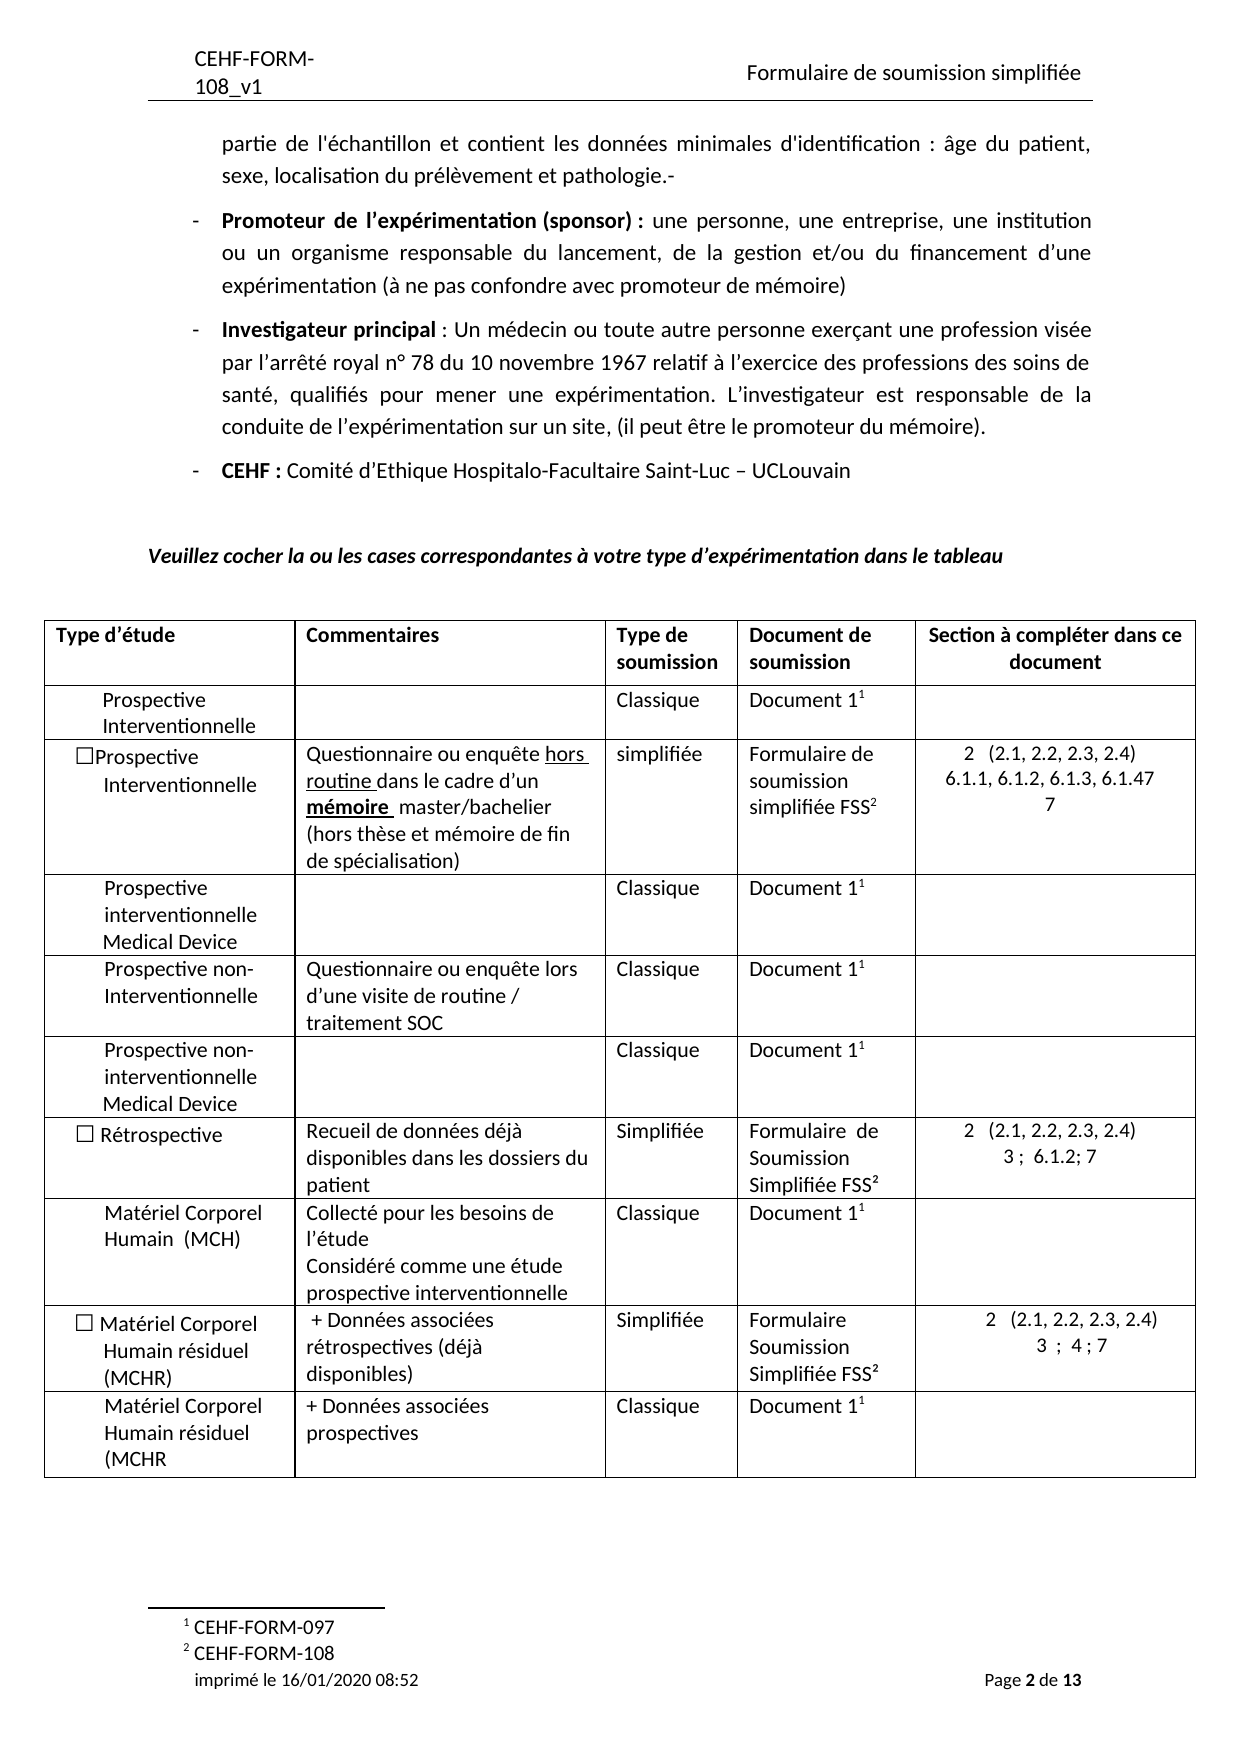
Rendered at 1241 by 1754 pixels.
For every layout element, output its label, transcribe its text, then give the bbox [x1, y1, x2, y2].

table_cell Recueil de données déjà disponibles dans les dossiers du patient [296, 1118, 605, 1198]
table_cell [916, 1199, 1195, 1305]
table_cell + Données associées prospectives [296, 1392, 605, 1477]
table_cell [296, 686, 605, 739]
table_cell [916, 875, 1195, 954]
table_cell [916, 956, 1195, 1036]
table_cell Matériel Corporel Humain résiduel (MCHR) [45, 1306, 294, 1391]
table_cell [916, 686, 1195, 739]
table_cell [296, 875, 605, 954]
table_header Type de soumission [606, 621, 737, 685]
table_cell Classique [606, 1037, 737, 1117]
table_cell Classique [606, 686, 737, 739]
table_cell Prospective interventionnelle Medical Device [45, 875, 294, 954]
list Promoteur de l’expérimentation (sponsor) : une personne, une entreprise, une institution ou un organisme responsable du lancement, de la gestion et/ou du financement d’une expérimentation (à ne pas confondre avec promoteur de mémoire) [192, 206, 1092, 299]
table_header Document de soumission [738, 621, 915, 685]
table_cell Prospective non-Interventionnelle [45, 956, 294, 1036]
table_cell Document 11 [738, 875, 915, 954]
table_cell 2 (2.1, 2.2, 2.3, 2.4) 3 ; 6.1.2; 7 [916, 1118, 1195, 1198]
table_cell Document 1 [738, 686, 915, 739]
list CEHF : Comité d’Ethique Hospitalo-Facultaire Saint-Luc – UCLouvain [192, 457, 1092, 485]
table_cell 2 (2.1, 2.2, 2.3, 2.4) 3 ; 4 ; 7 [916, 1306, 1195, 1391]
table_cell Formulaire de Soumission Simplifiée FSS² [738, 1118, 915, 1198]
table_cell Matériel Corporel Humain résiduel (MCHR [45, 1392, 294, 1477]
table_cell Classique [606, 1392, 737, 1477]
table_cell Prospective non-interventionnelle Medical Device [45, 1037, 294, 1117]
table_cell Prospective Interventionnelle [45, 740, 294, 873]
table_cell simplifiée [606, 740, 737, 873]
table_cell + Données associées rétrospectives (déjà disponibles) [296, 1306, 605, 1391]
table_cell Simplifiée [606, 1118, 737, 1198]
table_cell Classique [606, 875, 737, 954]
table_cell Document 11 [738, 1199, 915, 1305]
text Veuillez cocher la ou les cases correspondantes à votre type d’expérimentation dans le tableau [148, 542, 1092, 568]
table_header Section à compléter dans ce document [916, 621, 1195, 685]
table_header Type d’étude [45, 621, 294, 685]
list Investigateur principal : Un médecin ou toute autre personne exerçant une profession visée par l’arrêté royal n° 78 du 10 novembre 1967 relatif à l’exercice des professions des soins de santé, qualifiés pour mener une expérimentation. L’investigateur est responsable de la conduite de l’expérimentation sur un site, (il peut être le promoteur du mémoire). [192, 315, 1092, 440]
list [192, 129, 1092, 190]
table_cell Document 11 [738, 1037, 915, 1117]
table_cell Prospective Interventionnelle [45, 686, 294, 739]
table_cell Document 11 [738, 956, 915, 1036]
table_cell Questionnaire ou enquête lors d’une visite de routine / traitement SOC [296, 956, 605, 1036]
table_cell Document 11 [738, 1392, 915, 1477]
table_cell Classique [606, 956, 737, 1036]
table_cell Simplifiée [606, 1306, 737, 1391]
table_cell [916, 1392, 1195, 1477]
table_cell Formulaire de soumission simplifiée FSS [738, 740, 915, 873]
table_cell 2 (2.1, 2.2, 2.3, 2.4) 6.1.1, 6.1.2, 6.1.3, 6.1.47 7 [916, 740, 1195, 873]
table_cell [916, 1037, 1195, 1117]
table_header Commentaires [296, 621, 605, 685]
table_cell Questionnaire ou enquête hors routine dans le cadre d’un mémoire master/bachelier (hors thèse et mémoire de fin de spécialisation) [296, 740, 605, 873]
table_cell [296, 1037, 605, 1117]
table_cell Matériel Corporel Humain (MCH) [45, 1199, 294, 1305]
table_cell Collecté pour les besoins de l’étude Considéré comme une étude prospective interventionnelle [296, 1199, 605, 1305]
table_cell Rétrospective [45, 1118, 294, 1198]
table_cell Formulaire Soumission Simplifiée FSS² [738, 1306, 915, 1391]
table_cell Classique [606, 1199, 737, 1305]
